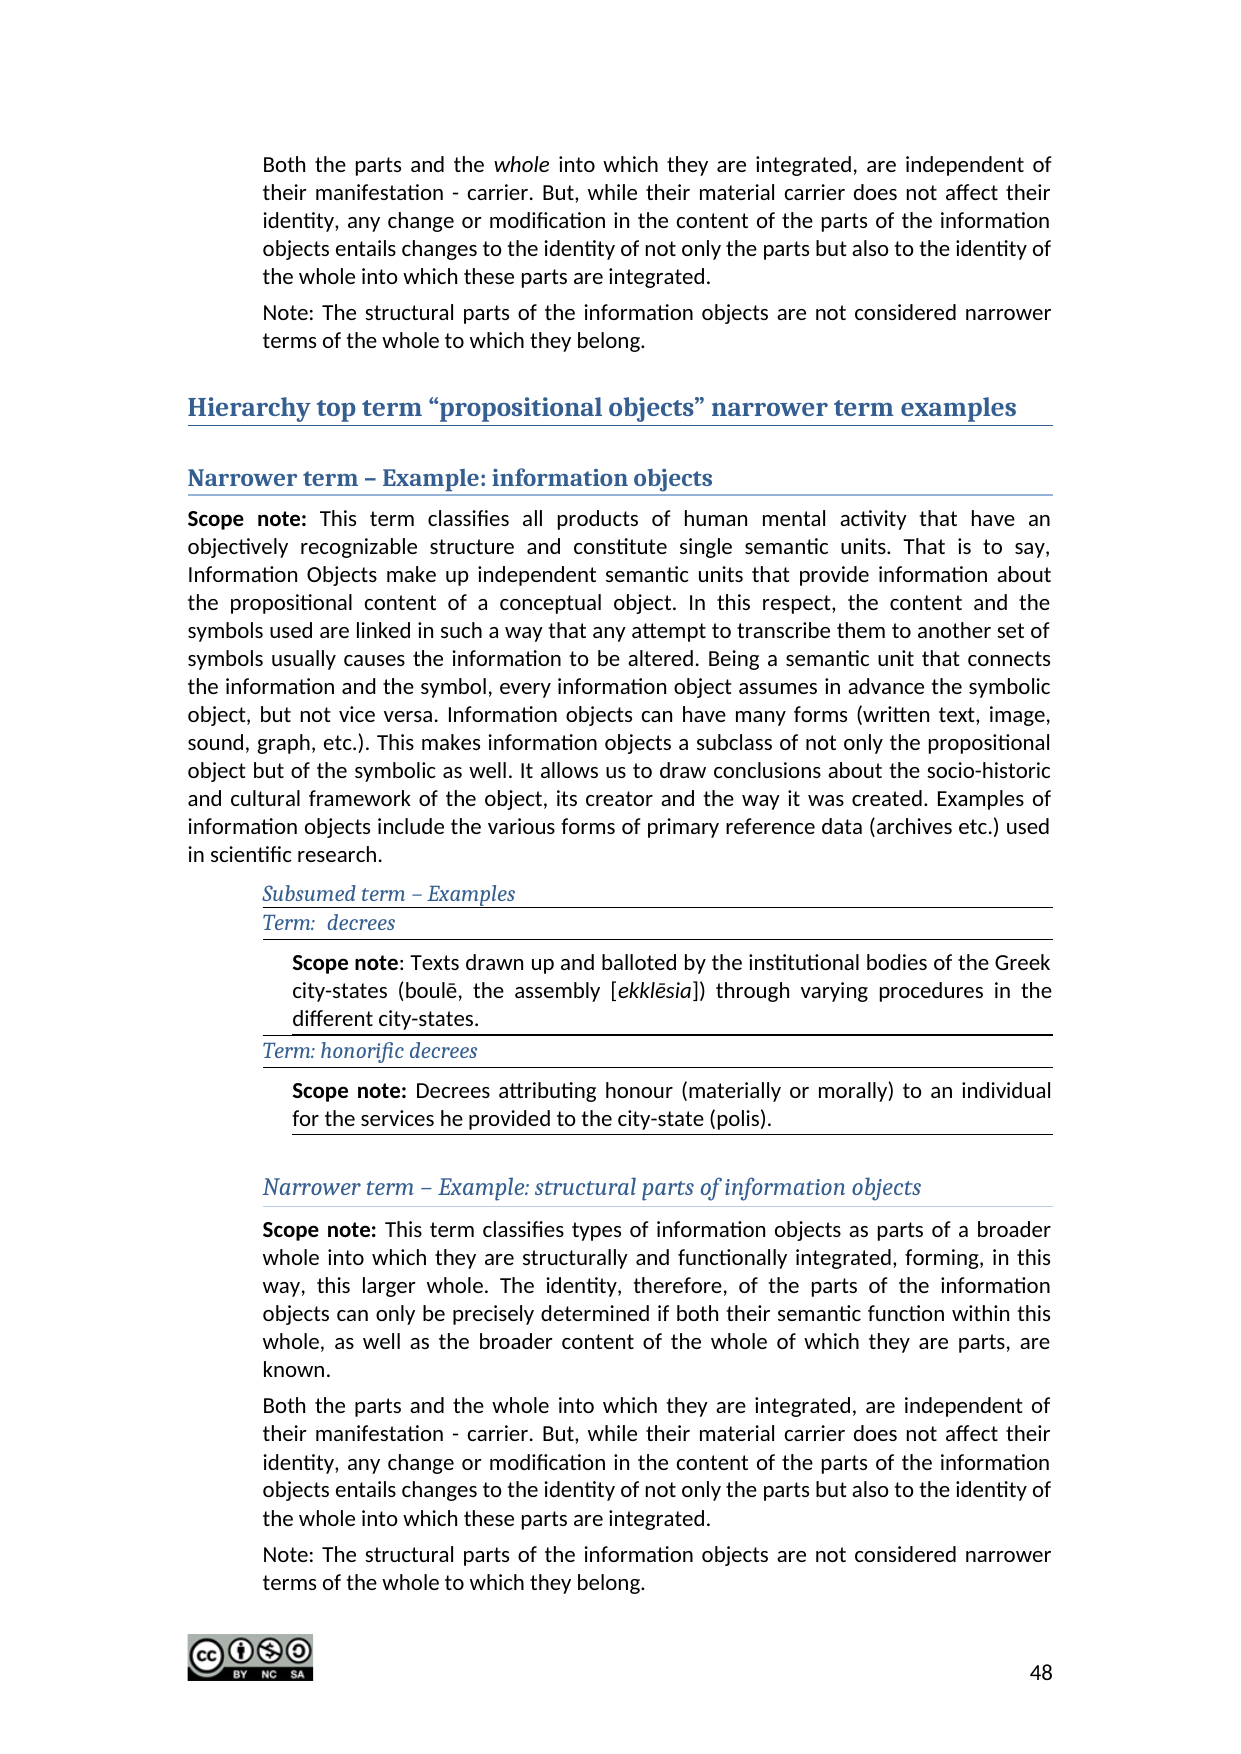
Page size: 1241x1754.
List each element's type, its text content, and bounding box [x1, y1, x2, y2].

text Subsumed term – Examples [262, 881, 1053, 907]
text Scope note: Texts drawn up and balloted by the institutional bodies of the Greek city-states (boulē, the assembly [ekklēsia]) through varying procedures in the different city-states. [292, 948, 1053, 1034]
text Note: The structural parts of the information objects are not considered narrower terms of the whole to which they belong. [262, 1540, 1053, 1596]
text Note: The structural parts of the information objects are not considered narrower terms of the whole to which they belong. [262, 298, 1053, 354]
text Both the parts and the whole into which they are integrated, are independent of their manifestation - carrier. But, while their material carrier does not affect their identity, any change or modification in the content of the parts of the information objects entails changes to the identity of not only the parts but also to the identity of the whole into which these parts are integrated. [262, 150, 1053, 290]
text Scope note: Decrees attributing honour (materially or morally) to an individual for the services he provided to the city-state (polis). [292, 1076, 1053, 1134]
subtitle Narrower term – Example: structural parts of information objects [262, 1173, 1053, 1207]
text Term: decrees [262, 908, 1053, 940]
text Term: honorific decrees [262, 1036, 1053, 1068]
picture [187, 1634, 314, 1681]
text Scope note: This term classifies types of information objects as parts of a broader whole into which they are structurally and functionally integrated, forming, in this way, this larger whole. The identity, therefore, of the parts of the information objects can only be precisely determined if both their semantic function within this whole, as well as the broader content of the whole of which they are parts, are known. [262, 1215, 1053, 1383]
subtitle Hierarchy top term “propositional objects” narrower term examples [187, 392, 1053, 426]
subtitle Narrower term – Example: information objects [187, 464, 1053, 496]
text Both the parts and the whole into which they are integrated, are independent of their manifestation - carrier. But, while their material carrier does not affect their identity, any change or modification in the content of the parts of the information objects entails changes to the identity of not only the parts but also to the identity of the whole into which these parts are integrated. [262, 1392, 1053, 1532]
